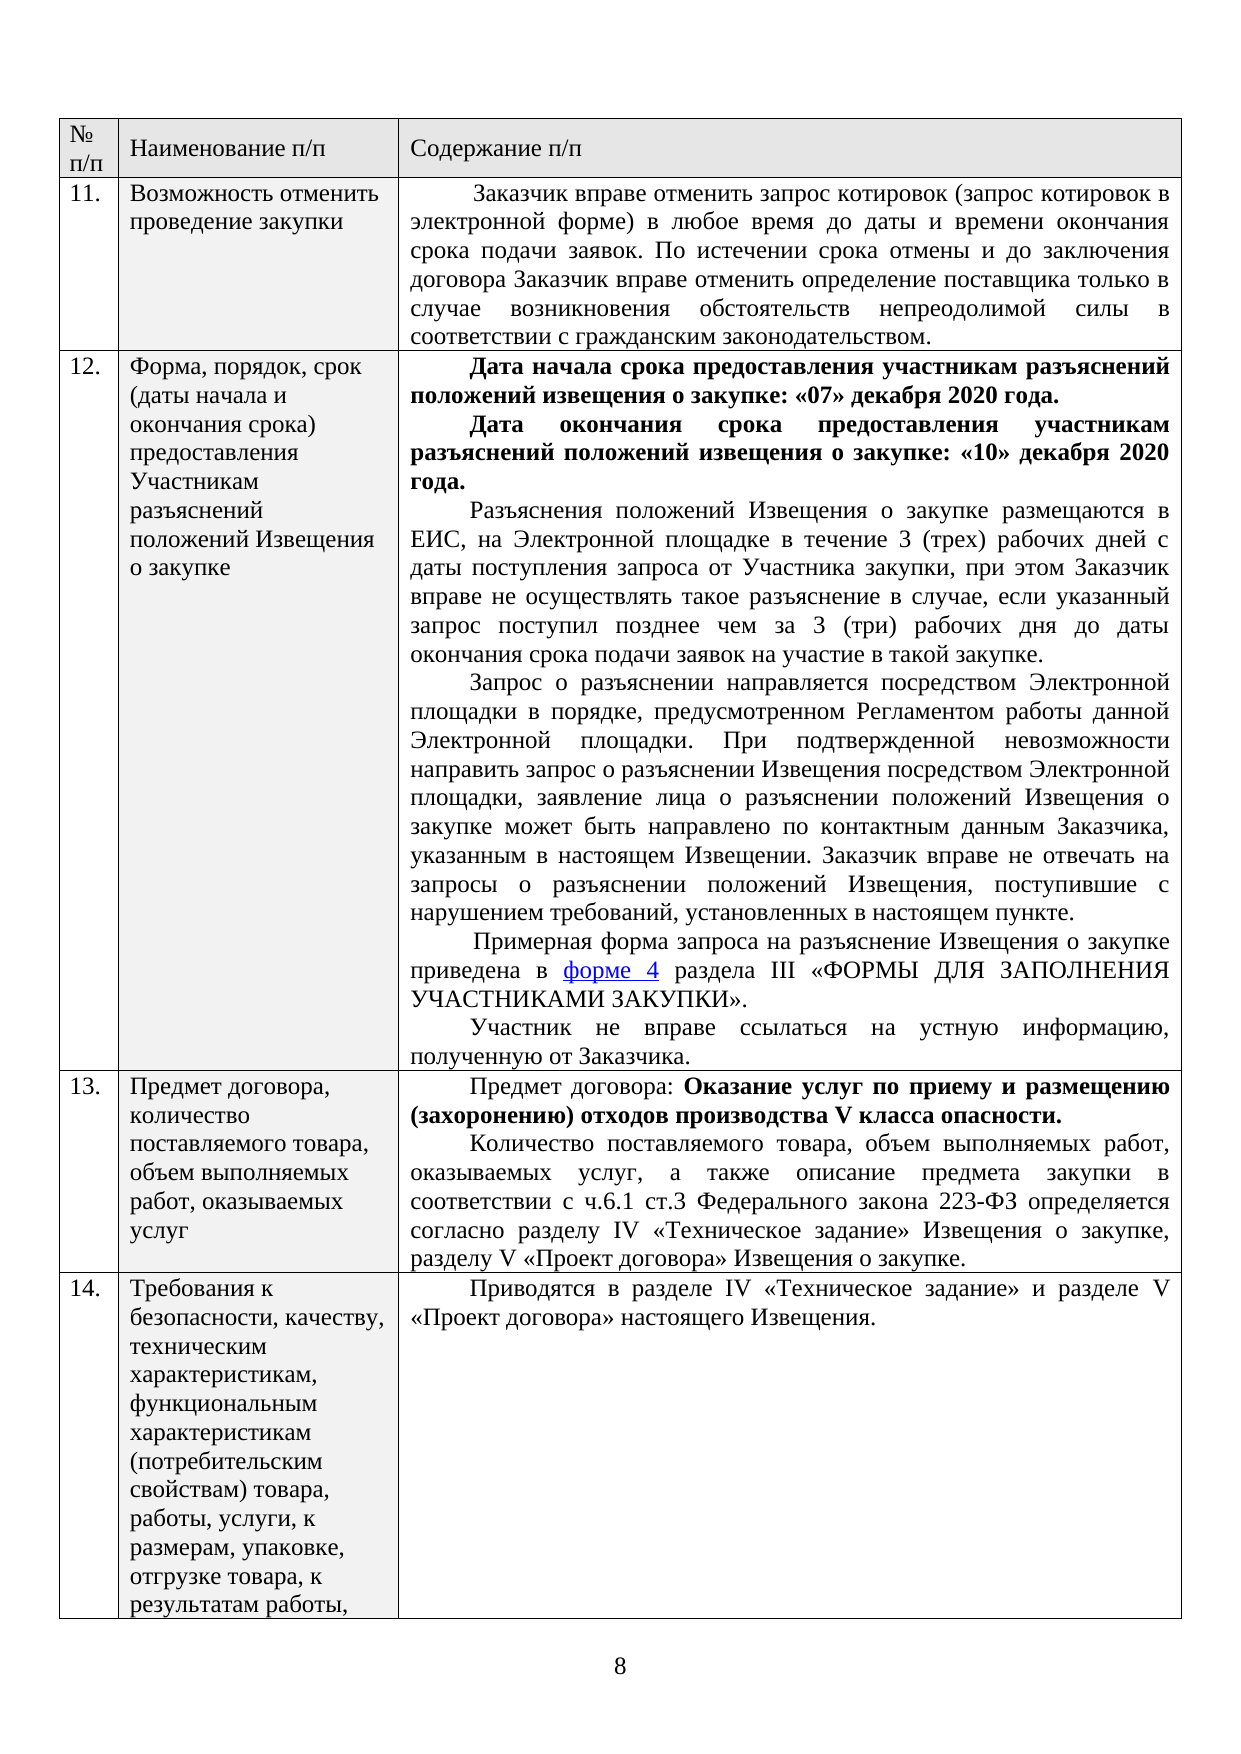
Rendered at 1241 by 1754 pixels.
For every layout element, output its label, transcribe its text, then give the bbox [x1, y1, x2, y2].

table_cell Возможность отменить проведение закупки [119, 178, 398, 350]
table_cell Предмет договора: Оказание услуг по приему и размещению (захоронению) отходов производства V класса опасности. Количество поставляемого товара, объем выполняемых работ, оказываемых услуг, а также описание предмета закупки в соответствии с ч.6.1 ст.3 Федерального закона 223-ФЗ определяется согласно разделу IV «Техническое задание» Извещения о закупке, разделу V «Проект договора» Извещения о закупке. [399, 1071, 1181, 1272]
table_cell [119, 1273, 398, 1618]
table_cell Дата начала срока предоставления участникам разъяснений положений извещения о закупке: «07» декабря 2020 года. Дата окончания срока предоставления участникам разъяснений положений извещения о закупке: «10» декабря 2020 года. Разъяснения положений Извещения о закупке размещаются в ЕИС, на Электронной площадке в течение 3 (трех) рабочих дней с даты поступления запроса от Участника закупки, при этом Заказчик вправе не осуществлять такое разъяснение в случае, если указанный запрос поступил позднее чем за 3 (три) рабочих дня до даты окончания срока подачи заявок на участие в такой закупке. Запрос о разъяснении направляется посредством Электронной площадки в порядке, предусмотренном Регламентом работы данной Электронной площадки. При подтвержденной невозможности направить запрос о разъяснении Извещения посредством Электронной площадки, заявление лица о разъяснении положений Извещения о закупке может быть направлено по контактным данным Заказчика, указанным в настоящем Извещении. Заказчик вправе не отвечать на запросы о разъяснении положений Извещения, поступившие с нарушением требований, установленных в настоящем пункте. Примерная форма запроса на разъяснение Извещения о закупке приведена в форме 4 раздела III «ФОРМЫ ДЛЯ ЗАПОЛНЕНИЯ УЧАСТНИКАМИ ЗАКУПКИ». Участник не вправе ссылаться на устную информацию, полученную от Заказчика. [399, 351, 1181, 1070]
table_cell Форма, порядок, срок (даты начала и окончания срока) предоставления Участникам разъяснений положений Извещения о закупке [119, 351, 398, 1070]
table_header Содержание п/п [399, 119, 1181, 177]
table_cell [60, 1273, 118, 1618]
table_cell Заказчик вправе отменить запрос котировок (запрос котировок в электронной форме) в любое время до даты и времени окончания срока подачи заявок. По истечении срока отмены и до заключения договора Заказчик вправе отменить определение поставщика только в случае возникновения обстоятельств непреодолимой силы в соответствии с гражданским законодательством. [399, 178, 1181, 350]
table_cell [60, 351, 118, 1070]
table_header Наименование п/п [119, 119, 398, 177]
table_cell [399, 1273, 1181, 1618]
table_cell Предмет договора, количество поставляемого товара, объем выполняемых работ, оказываемых услуг [119, 1071, 398, 1272]
table_cell [60, 1071, 118, 1272]
table_cell [60, 178, 118, 350]
table_header № п/п [60, 119, 118, 177]
